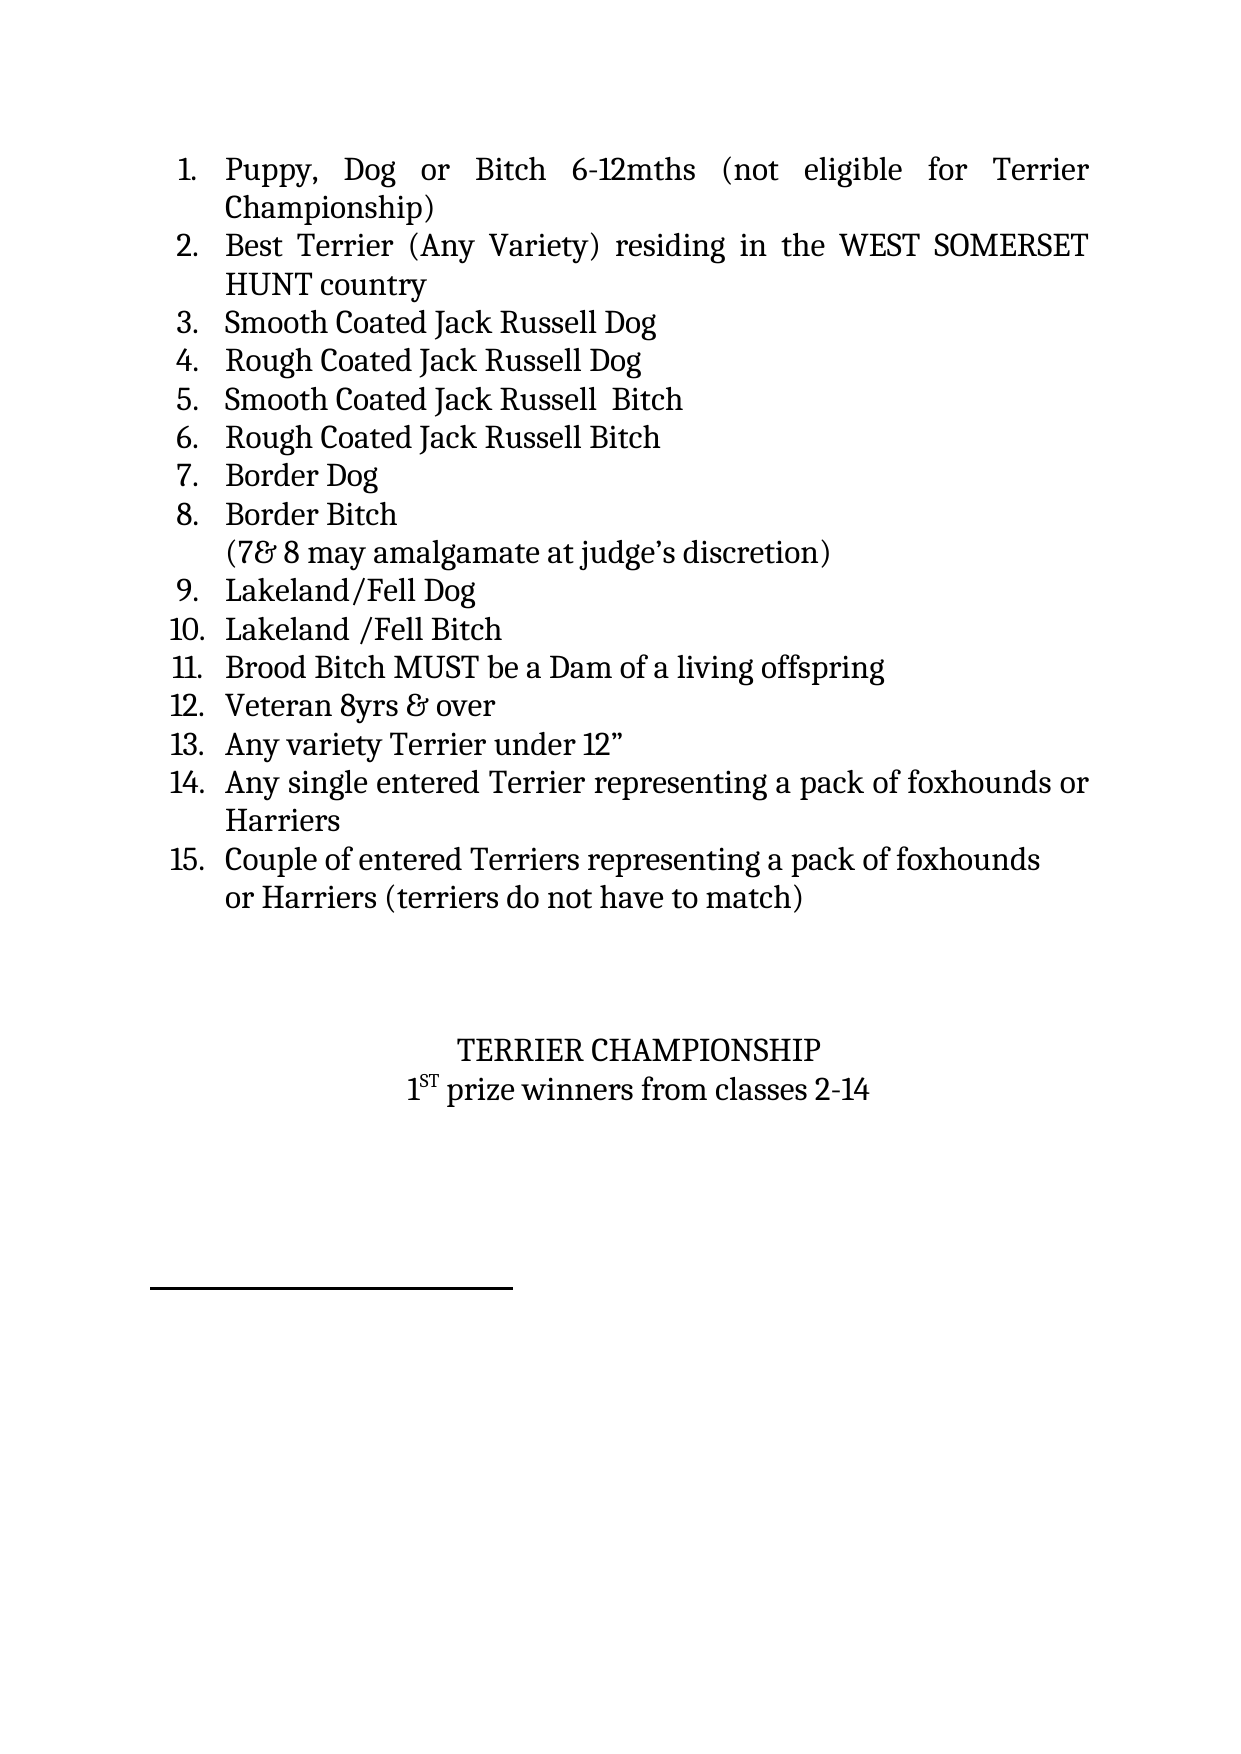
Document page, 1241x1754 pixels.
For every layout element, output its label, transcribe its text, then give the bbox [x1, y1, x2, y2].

list Rough Coated Jack Russell Dog [187, 342, 1090, 380]
text 1ST prize winners from classes 2-14 [187, 1070, 1090, 1108]
list Lakeland /Fell Bitch [187, 610, 1090, 648]
list Best Terrier (Any Variety) residing in the WEST SOMERSET HUNT country [187, 227, 1090, 303]
list Veteran 8yrs & over [187, 687, 1090, 725]
list Border Dog [187, 457, 1090, 495]
list Smooth Coated Jack Russell Bitch [187, 380, 1090, 418]
list Any single entered Terrier representing a pack of foxhounds or Harriers [187, 763, 1090, 840]
list Smooth Coated Jack Russell Dog [187, 303, 1090, 342]
list Couple of entered Terriers representing a pack of foxhounds or Harriers (terriers do not have to match) [187, 840, 1090, 917]
list Lakeland/Fell Dog [187, 572, 1090, 610]
list Any variety Terrier under 12” [187, 725, 1090, 763]
list Puppy, Dog or Bitch 6-12mths (not eligible for Terrier Championship) [187, 150, 1090, 227]
list Brood Bitch MUST be a Dam of a living offspring [187, 648, 1090, 687]
text TERRIER CHAMPIONSHIP [187, 1032, 1090, 1070]
list (7& 8 may amalgamate at judge’s discretion) [225, 533, 1090, 572]
list Rough Coated Jack Russell Bitch [187, 418, 1090, 457]
list Border Bitch [187, 495, 1090, 533]
